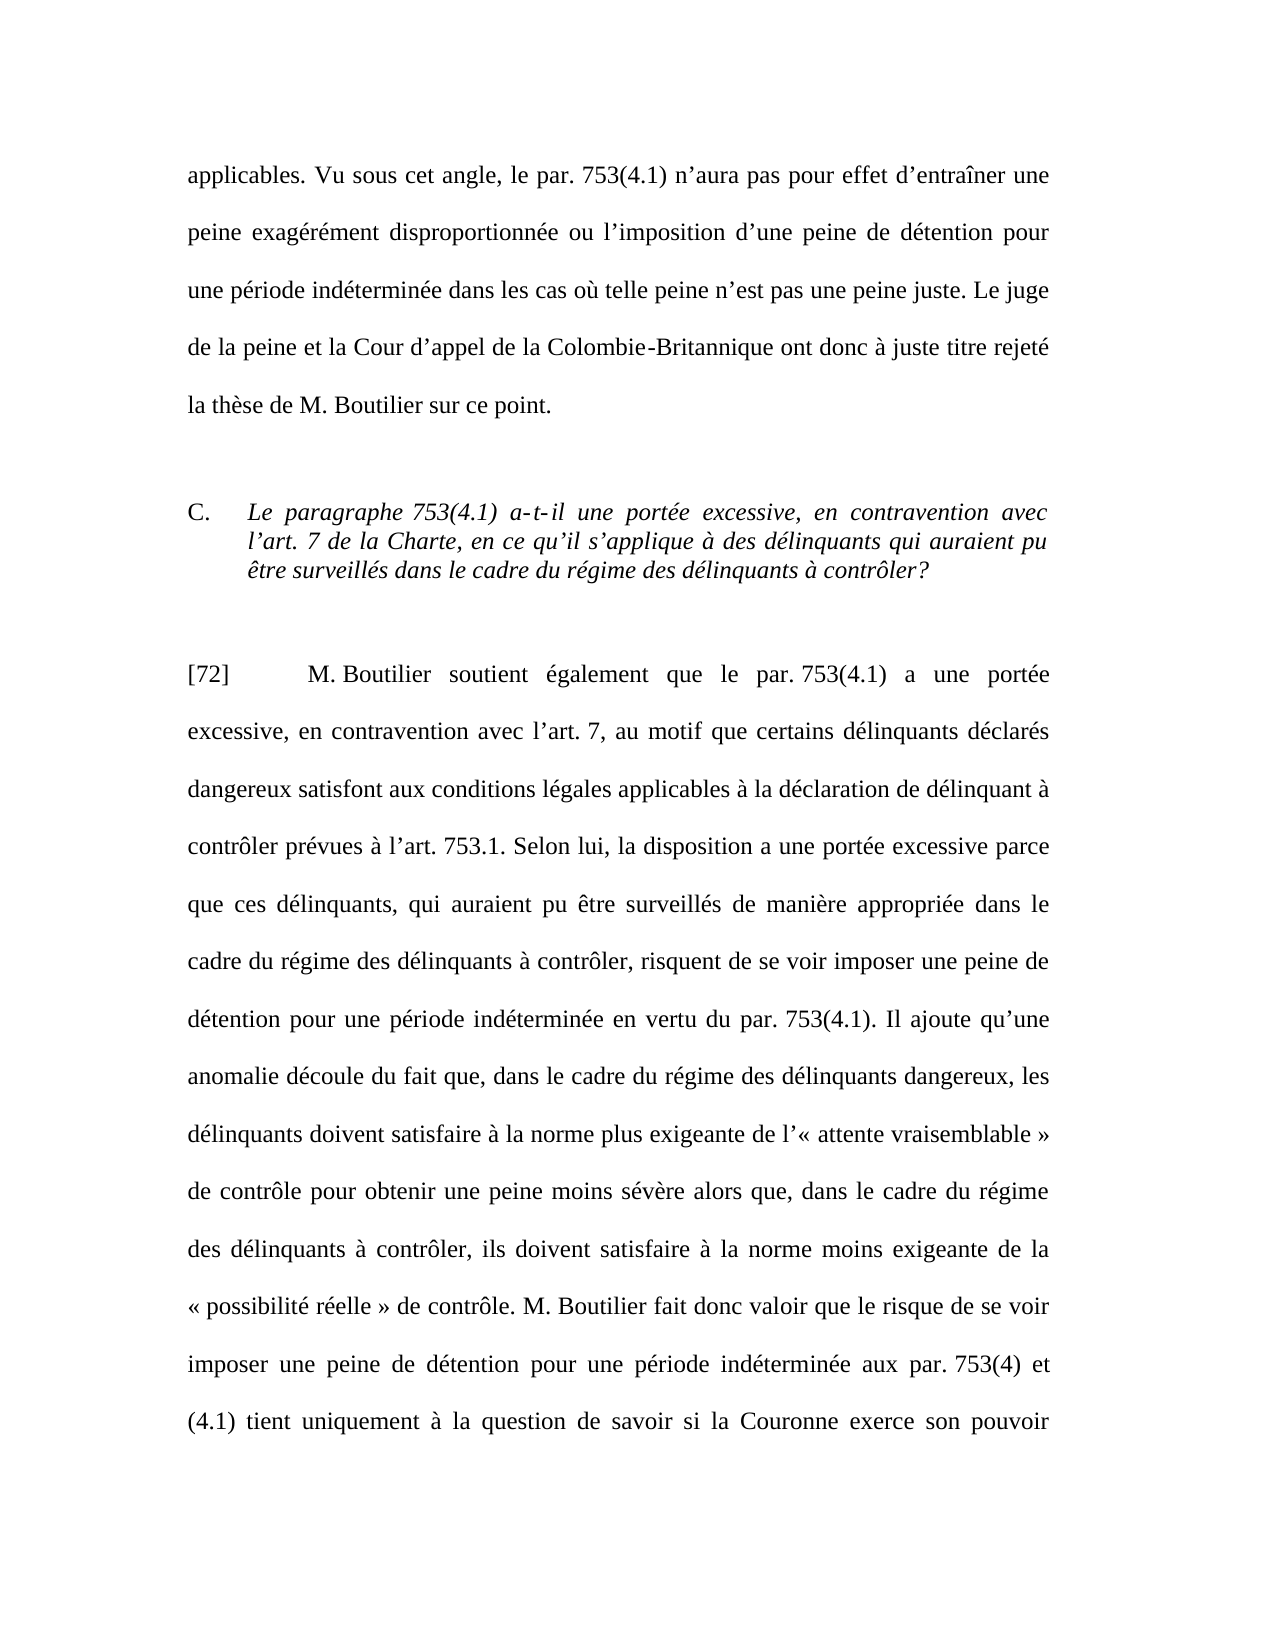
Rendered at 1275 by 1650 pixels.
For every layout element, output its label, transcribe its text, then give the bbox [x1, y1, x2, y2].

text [187, 659, 1050, 1435]
title Le paragraphe 753(4.1) a-t-il une portée excessive, en contravention avec l’art. 7 de la Charte, en ce qu’il s’applique à des délinquants qui auraient pu être surveillés dans le cadre du régime des délinquants à contrôler? [187, 497, 1050, 584]
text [187, 160, 1050, 419]
